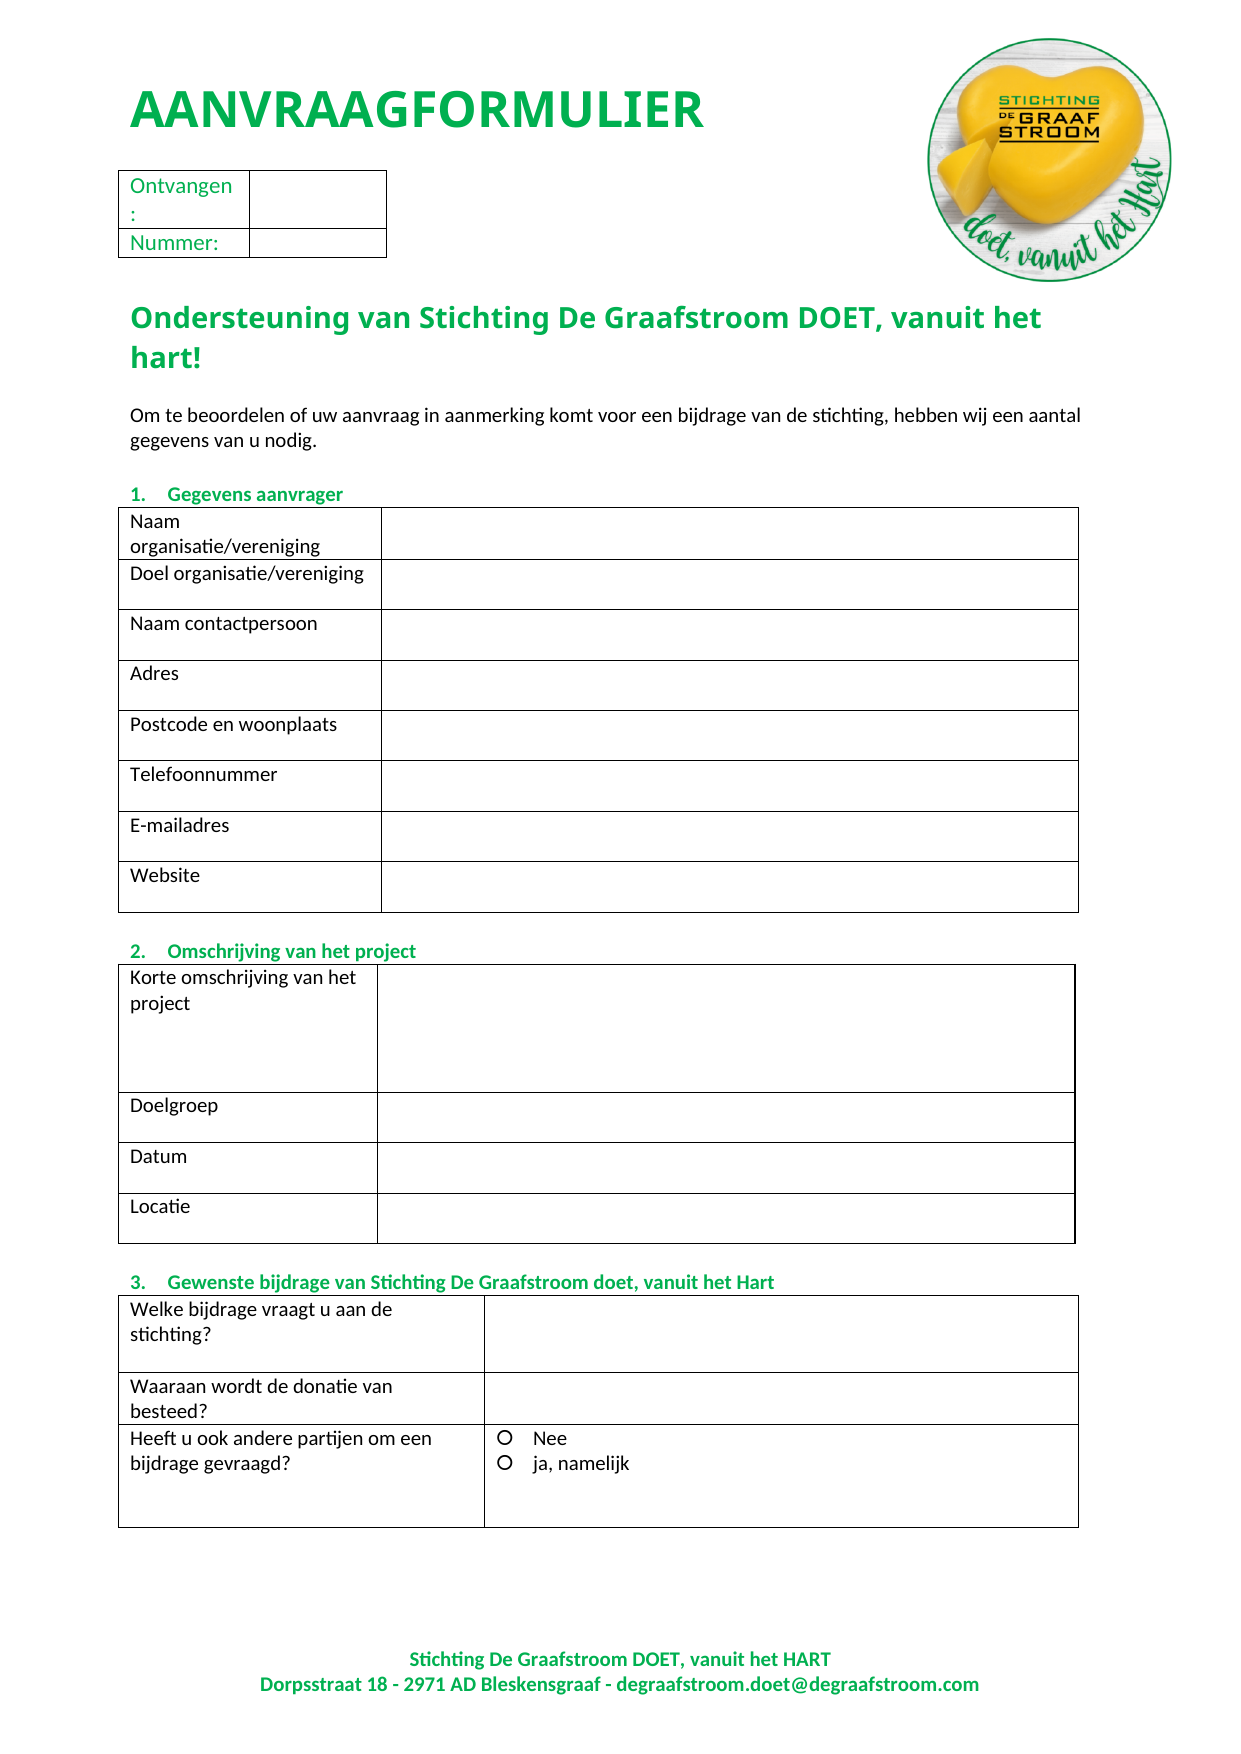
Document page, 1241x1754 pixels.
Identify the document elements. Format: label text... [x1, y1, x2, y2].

table_header Naam organisatie/vereniging [119, 508, 381, 559]
list Omschrijving van het project [130, 938, 1110, 963]
table_cell [485, 1373, 1078, 1424]
table_cell Waaraan wordt de donatie van besteed? [119, 1373, 484, 1424]
picture [911, 30, 1187, 284]
text Om te beoordelen of uw aanvraag in aanmerking komt voor een bijdrage van de stichting, hebben wij een aantal gegevens van u nodig. [130, 402, 1110, 453]
table_cell Postcode en woonplaats [119, 711, 381, 760]
table_header [382, 508, 1078, 559]
table_header [378, 965, 1074, 1092]
table_cell [382, 610, 1078, 659]
table_cell [378, 1093, 1074, 1142]
table_cell [378, 1143, 1074, 1192]
table_header Ontvangen: [119, 171, 249, 227]
table_cell Nummer: [119, 229, 249, 257]
table_cell E-mailadres [119, 812, 381, 861]
table_cell Locatie [119, 1194, 377, 1243]
table_cell [382, 812, 1078, 861]
table_cell [250, 229, 386, 257]
table_cell Adres [119, 661, 381, 710]
table_cell [382, 560, 1078, 609]
table_cell Naam contactpersoon [119, 610, 381, 659]
text Ondersteuning van Stichting De Graafstroom DOET, vanuit het hart! [130, 297, 1110, 377]
table_cell [378, 1194, 1074, 1243]
list Gegevens aanvrager [130, 481, 1110, 507]
table_cell [382, 862, 1078, 912]
table_cell [382, 761, 1078, 811]
table_header Korte omschrijving van het project [119, 965, 377, 1092]
table_cell Telefoonnummer [119, 761, 381, 811]
table_cell Datum [119, 1143, 377, 1192]
table_cell [382, 661, 1078, 710]
table_header [485, 1296, 1078, 1372]
table_cell Nee ja, namelijk [485, 1425, 1078, 1527]
table_cell Doelgroep [119, 1093, 377, 1142]
list Gewenste bijdrage van Stichting De Graafstroom doet, vanuit het Hart [130, 1269, 1110, 1295]
table_cell [382, 711, 1078, 760]
table_header [250, 171, 386, 227]
table_cell Heeft u ook andere partijen om een bijdrage gevraagd? [119, 1425, 484, 1527]
table_header Welke bijdrage vraagt u aan de stichting? [119, 1296, 484, 1372]
table_cell Website [119, 862, 381, 912]
table_cell Doel organisatie/vereniging [119, 560, 381, 609]
